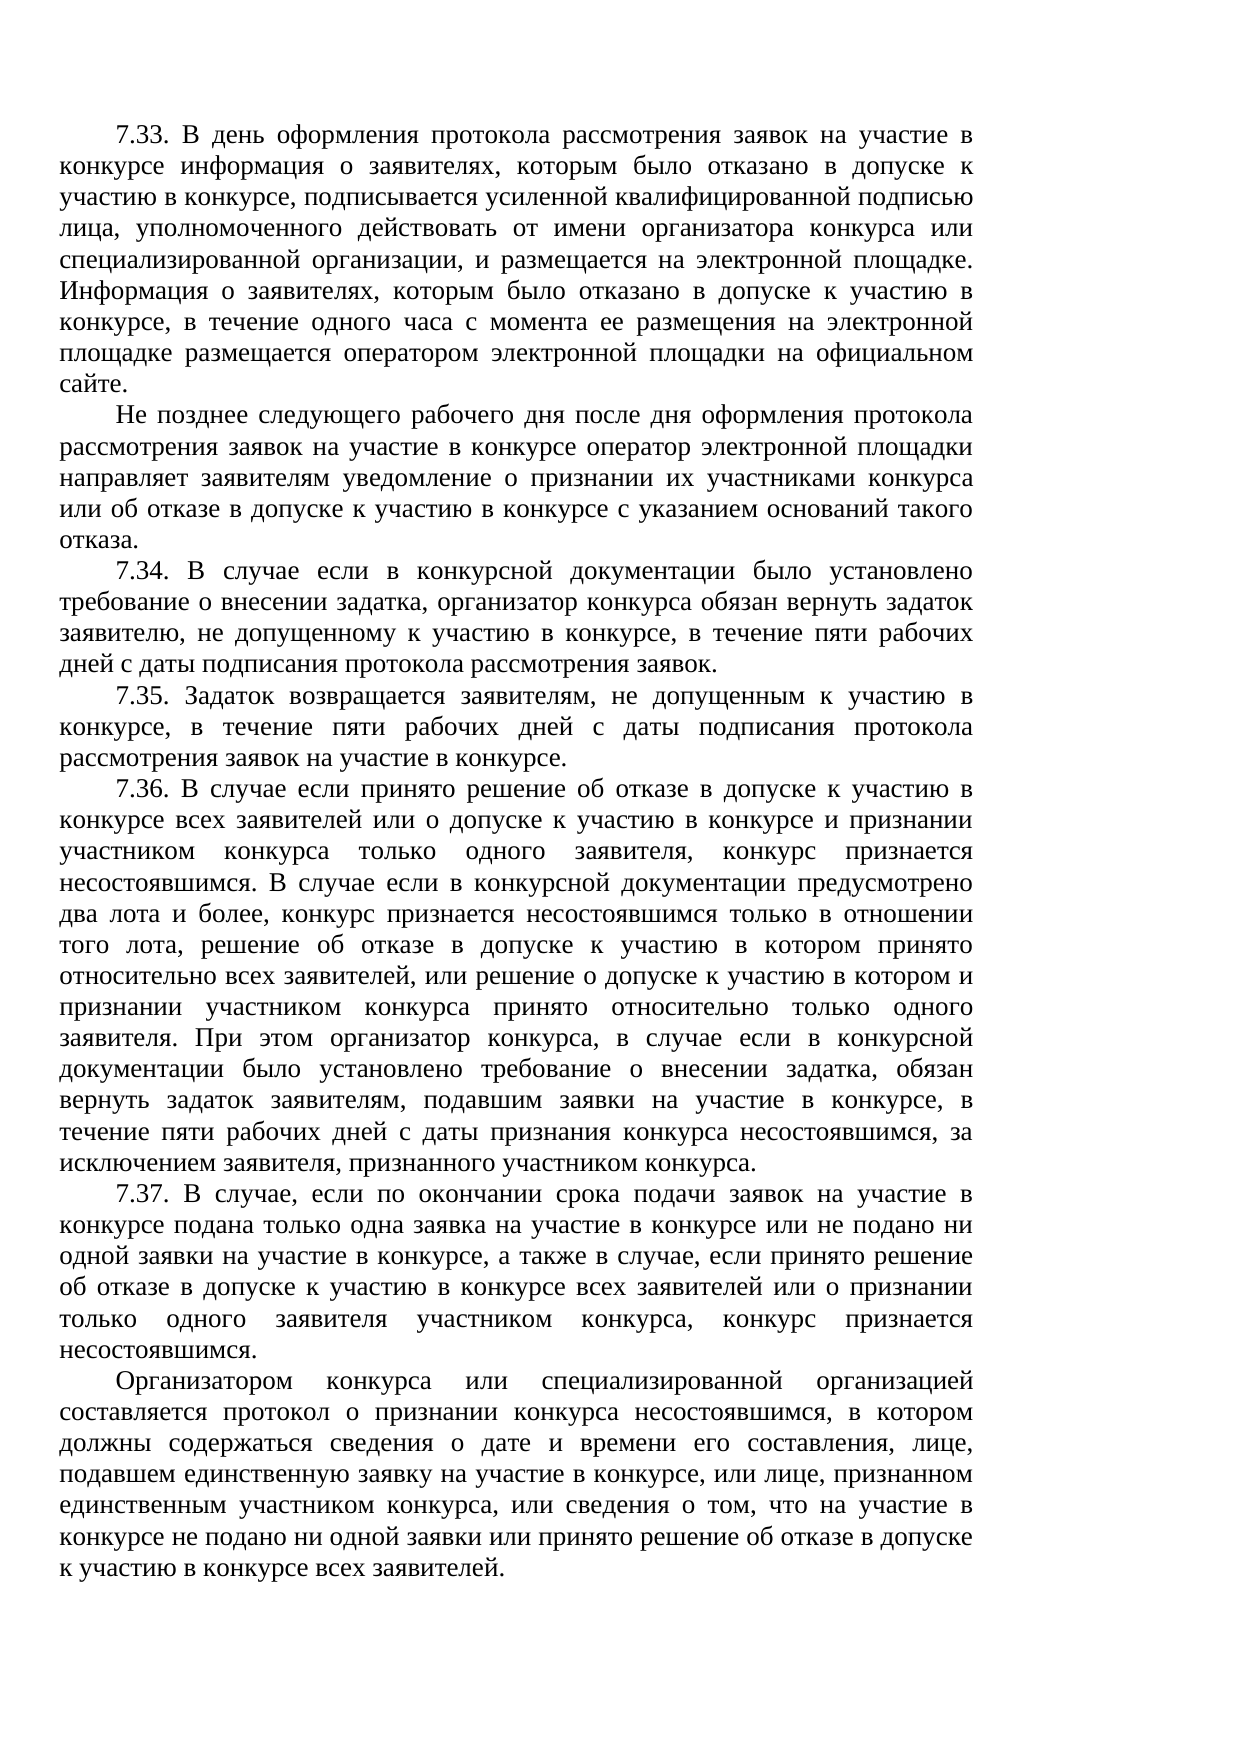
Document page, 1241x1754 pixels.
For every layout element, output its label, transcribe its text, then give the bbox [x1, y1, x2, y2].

text Организатором конкурса или специализированной организацией составляется протокол о признании конкурса несостоявшимся, в котором должны содержаться сведения о дате и времени его составления, лице, подавшем единственную заявку на участие в конкурсе, или лице, признанном единственным участником конкурса, или сведения о том, что на участие в конкурсе не подано ни одной заявки или принято решение об отказе в допуске к участию в конкурсе всех заявителей. [59, 1364, 974, 1582]
text 7.37. В случае, если по окончании срока подачи заявок на участие в конкурсе подана только одна заявка на участие в конкурсе или не подано ни одной заявки на участие в конкурсе, а также в случае, если принято решение об отказе в допуске к участию в конкурсе всех заявителей или о признании только одного заявителя участником конкурса, конкурс признается несостоявшимся. [59, 1177, 974, 1364]
text 7.33. В день оформления протокола рассмотрения заявок на участие в конкурсе информация о заявителях, которым было отказано в допуске к участию в конкурсе, подписывается усиленной квалифицированной подписью лица, уполномоченного действовать от имени организатора конкурса или специализированной организации, и размещается на электронной площадке. Информация о заявителях, которым было отказано в допуске к участию в конкурсе, в течение одного часа с момента ее размещения на электронной площадке размещается оператором электронной площадки на официальном сайте. [59, 118, 974, 398]
text Не позднее следующего рабочего дня после дня оформления протокола рассмотрения заявок на участие в конкурсе оператор электронной площадки направляет заявителям уведомление о признании их участниками конкурса или об отказе в допуске к участию в конкурсе с указанием оснований такого отказа. [59, 398, 974, 554]
text 7.35. Задаток возвращается заявителям, не допущенным к участию в конкурсе, в течение пяти рабочих дней с даты подписания протокола рассмотрения заявок на участие в конкурсе. [59, 679, 974, 772]
text 7.34. В случае если в конкурсной документации было установлено требование о внесении задатка, организатор конкурса обязан вернуть задаток заявителю, не допущенному к участию в конкурсе, в течение пяти рабочих дней с даты подписания протокола рассмотрения заявок. [59, 554, 974, 679]
text 7.36. В случае если принято решение об отказе в допуске к участию в конкурсе всех заявителей или о допуске к участию в конкурсе и признании участником конкурса только одного заявителя, конкурс признается несостоявшимся. В случае если в конкурсной документации предусмотрено два лота и более, конкурс признается несостоявшимся только в отношении того лота, решение об отказе в допуске к участию в котором принято относительно всех заявителей, или решение о допуске к участию в котором и признании участником конкурса принято относительно только одного заявителя. При этом организатор конкурса, в случае если в конкурсной документации было установлено требование о внесении задатка, обязан вернуть задаток заявителям, подавшим заявки на участие в конкурсе, в течение пяти рабочих дней с даты признания конкурса несостоявшимся, за исключением заявителя, признанного участником конкурса. [59, 772, 974, 1177]
